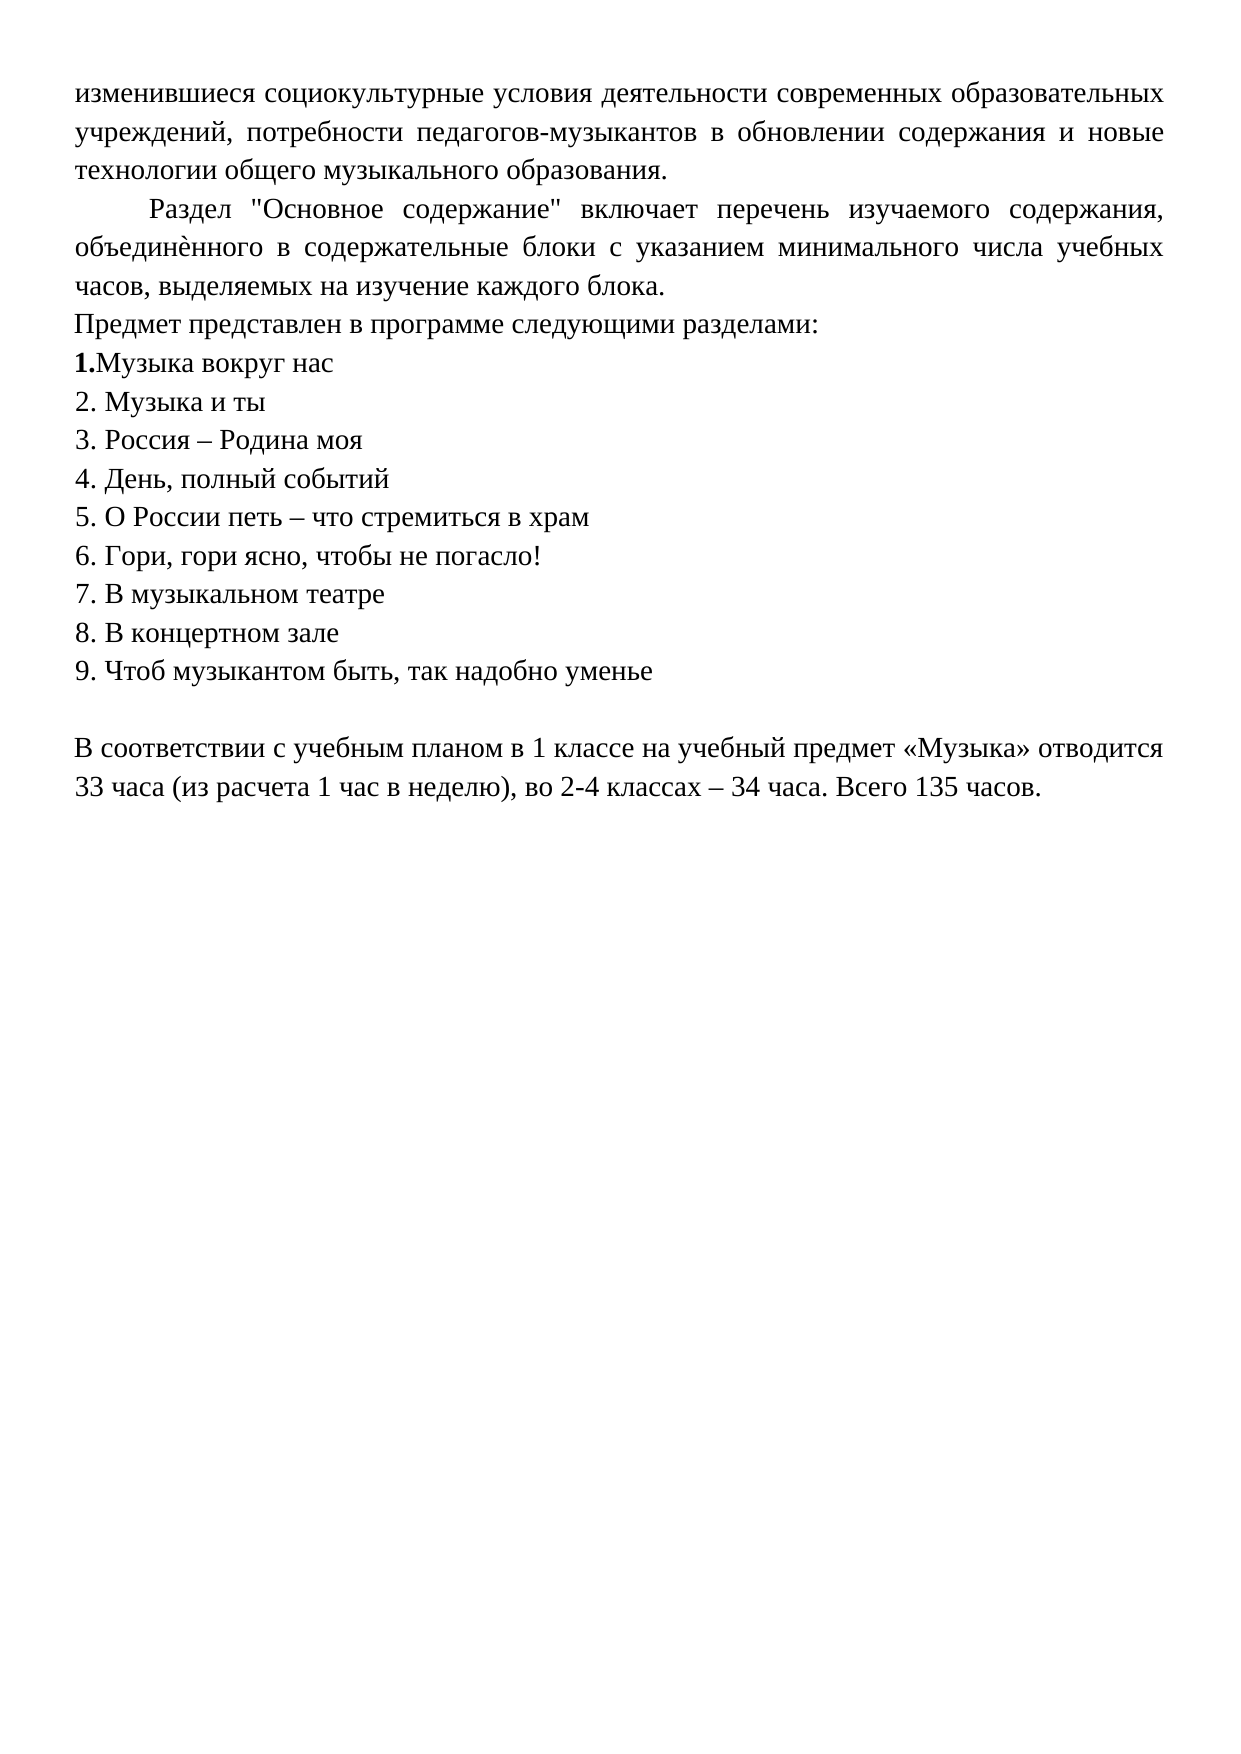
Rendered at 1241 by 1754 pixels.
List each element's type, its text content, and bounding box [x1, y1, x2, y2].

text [74, 75, 1165, 186]
list В концертном зале [75, 615, 1165, 648]
list День, полный событий [75, 461, 1165, 494]
text 1.Музыка вокруг нас [73, 345, 1165, 379]
text В соответствии с учебным планом в 1 классе на учебный предмет «Музыка» отводится 33 часа (из расчета 1 час в неделю), во 2-4 классах – 34 часа. Всего 135 часов. [73, 731, 1165, 803]
text Предмет представлен в программе следующими разделами: [73, 307, 1165, 340]
list Чтоб музыкантом быть, так надобно уменье [75, 653, 1165, 687]
text Раздел "Основное содержание" включает перечень изучаемого содержания, объединѐнного в содержательные блоки с указанием минимального числа учебных часов, выделяемых на изучение каждого блока. [74, 191, 1165, 302]
list О России петь – что стремиться в храм [75, 499, 1165, 533]
list Гори, гори ясно, чтобы не погасло! [75, 538, 1165, 571]
list Музыка и ты [75, 384, 1165, 417]
list В музыкальном театре [75, 576, 1165, 610]
list Россия – Родина моя [75, 422, 1165, 456]
